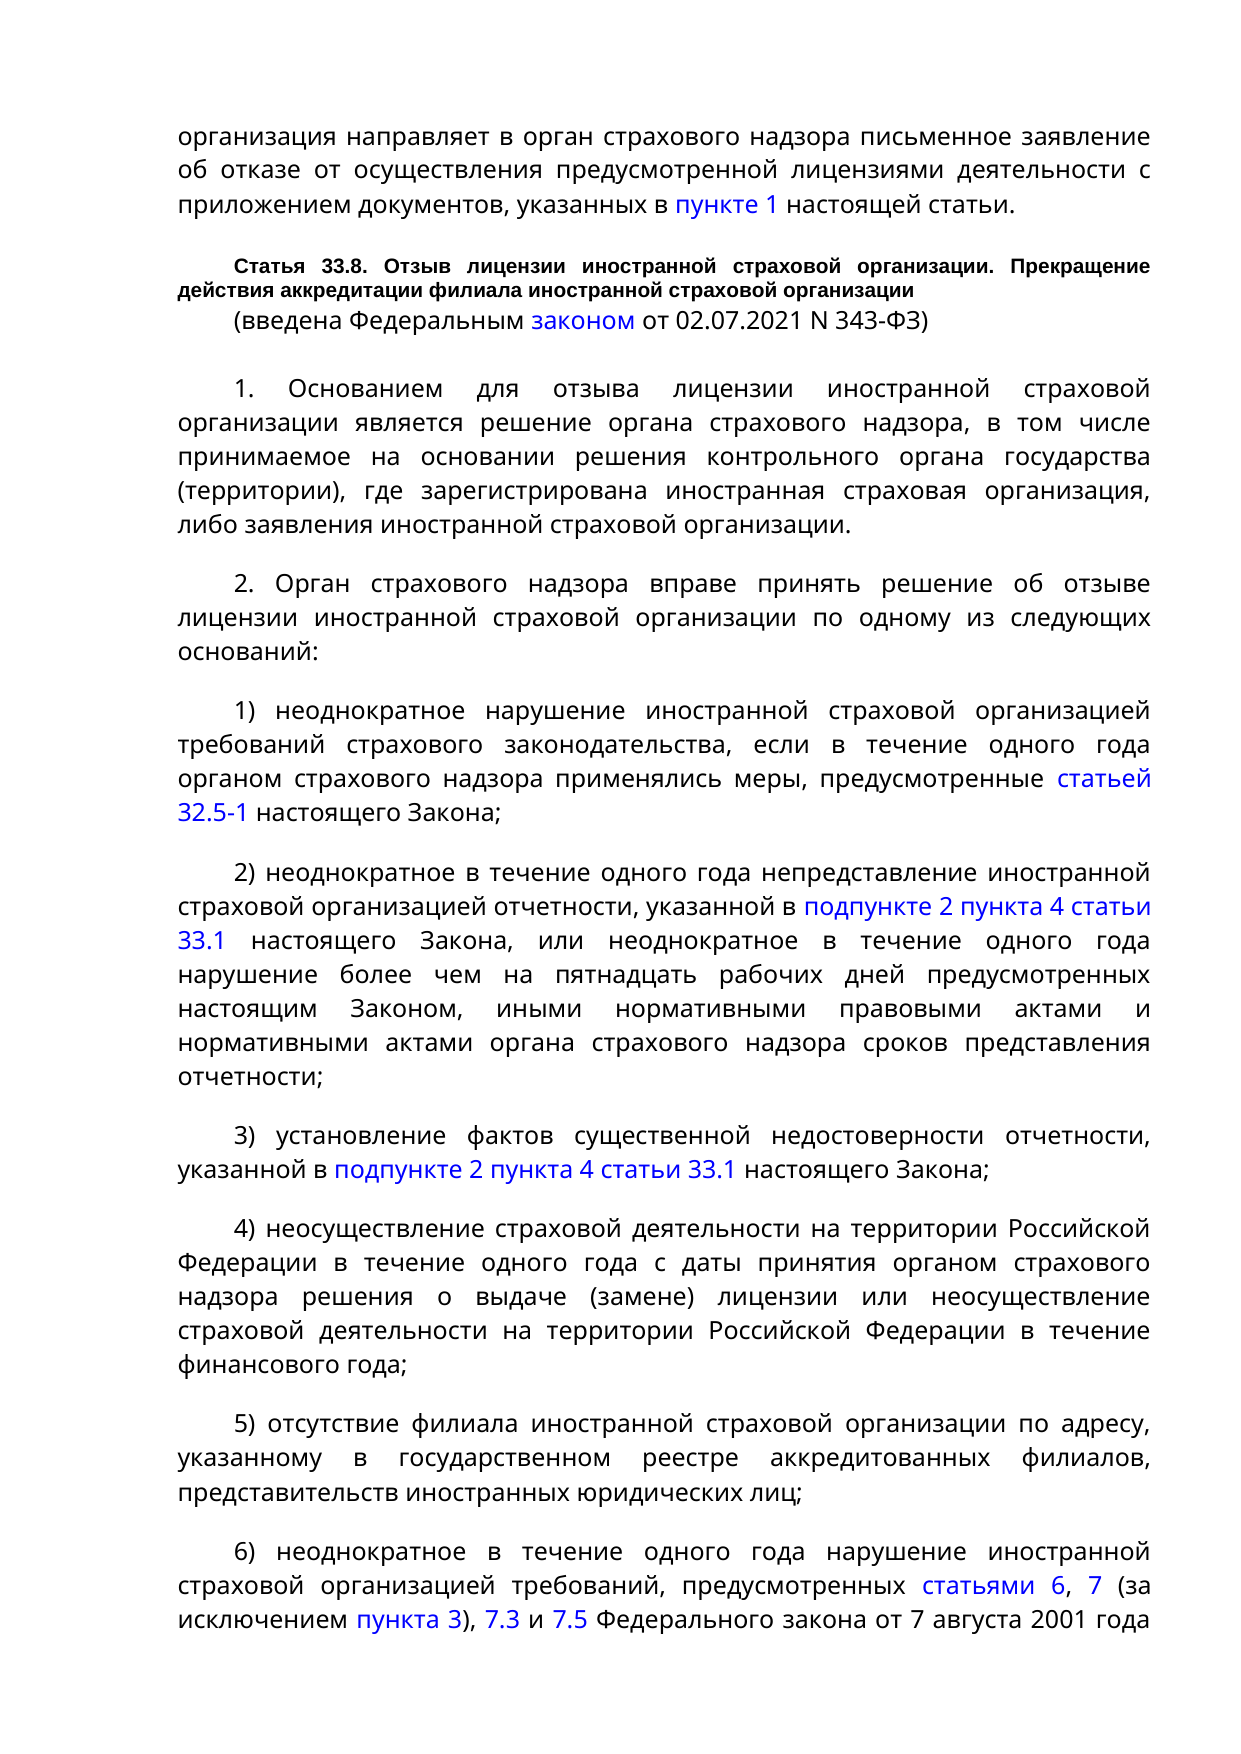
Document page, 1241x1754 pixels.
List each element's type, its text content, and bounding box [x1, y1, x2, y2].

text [177, 118, 1152, 220]
text 4) неосуществление страховой деятельности на территории Российской Федерации в течение одного года с даты принятия органом страхового надзора решения о выдаче (замене) лицензии или неосуществление страховой деятельности на территории Российской Федерации в течение финансового года; [177, 1211, 1152, 1381]
text 1) неоднократное нарушение иностранной страховой организацией требований страхового законодательства, если в течение одного года органом страхового надзора применялись меры, предусмотренные статьей 32.5-1 настоящего Закона; [177, 693, 1152, 829]
text 3) установление фактов существенной недостоверности отчетности, указанной в подпункте 2 пункта 4 статьи 33.1 настоящего Закона; [177, 1118, 1152, 1186]
text 5) отсутствие филиала иностранной страховой организации по адресу, указанному в государственном реестре аккредитованных филиалов, представительств иностранных юридических лиц; [177, 1406, 1152, 1508]
text (введена Федеральным законом от 02.07.2021 N 343-ФЗ) [177, 302, 1152, 336]
text 1. Основанием для отзыва лицензии иностранной страховой организации является решение органа страхового надзора, в том числе принимаемое на основании решения контрольного органа государства (территории), где зарегистрирована иностранная страховая организация, либо заявления иностранной страховой организации. [177, 370, 1152, 541]
text 2. Орган страхового надзора вправе принять решение об отзыве лицензии иностранной страховой организации по одному из следующих оснований: [177, 566, 1152, 668]
text 2) неоднократное в течение одного года непредставление иностранной страховой организацией отчетности, указанной в подпункте 2 пункта 4 статьи 33.1 настоящего Закона, или неоднократное в течение одного года нарушение более чем на пятнадцать рабочих дней предусмотренных настоящим Законом, иными нормативными правовыми актами и нормативными актами органа страхового надзора сроков представления отчетности; [177, 854, 1152, 1093]
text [177, 1533, 1152, 1635]
title Статья 33.8. Отзыв лицензии иностранной страховой организации. Прекращение действия аккредитации филиала иностранной страховой организации [177, 254, 1152, 302]
